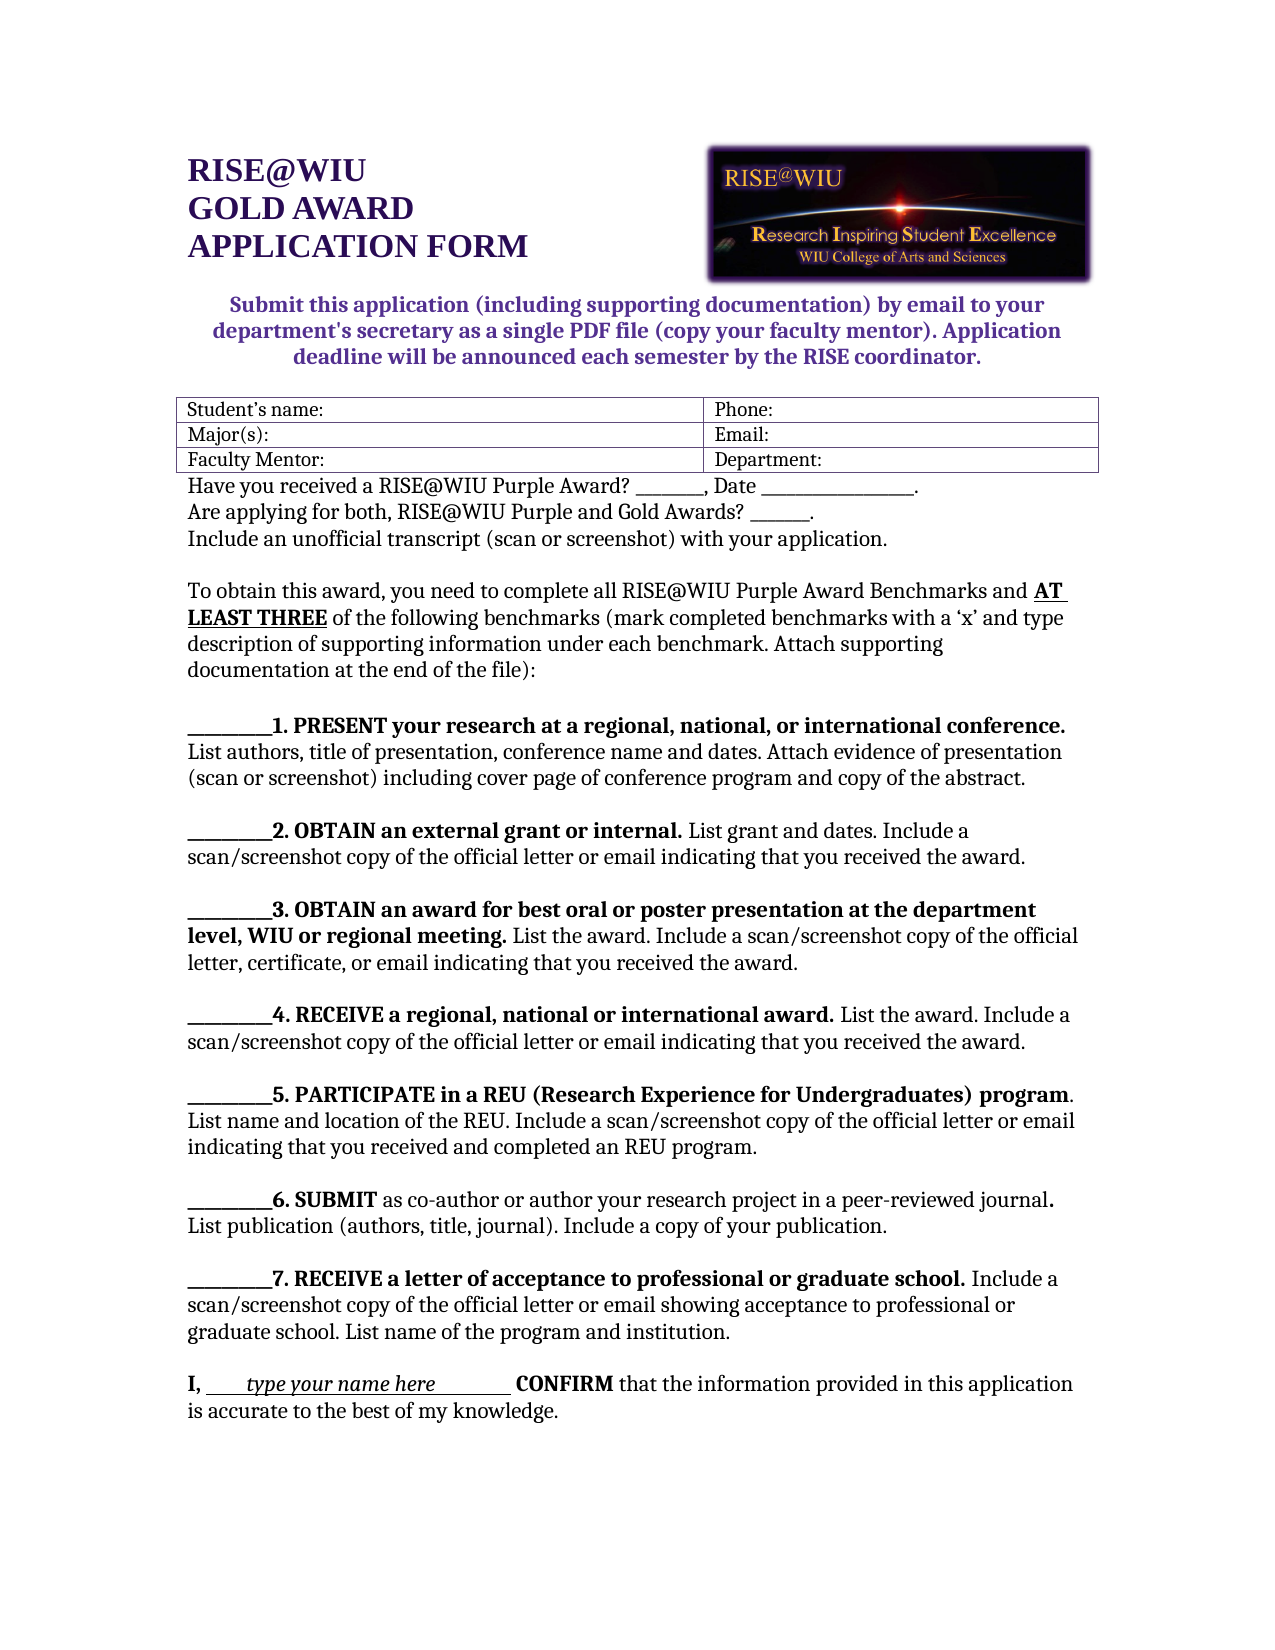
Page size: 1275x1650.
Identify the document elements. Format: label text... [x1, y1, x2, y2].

text APPLICATION FORM [187, 227, 702, 265]
text I, type your name here CONFIRM that the information provided in this application is accurate to the best of my knowledge. [187, 1371, 1087, 1424]
table_cell Email: [704, 423, 1098, 447]
picture [702, 139, 1097, 289]
table_header Phone: [704, 398, 1098, 422]
table_cell Major(s): [177, 423, 703, 447]
text __________6. SUBMIT as co-author or author your research project in a peer-reviewed journal. List publication (authors, title, journal). Include a copy of your publication. [187, 1187, 1087, 1239]
table_header Student’s name: [177, 398, 703, 422]
text __________3. OBTAIN an award for best oral or poster presentation at the department level, WIU or regional meeting. List the award. Include a scan/screenshot copy of the official letter, certificate, or email indicating that you received the award. [187, 897, 1087, 976]
text Include an unofficial transcript (scan or screenshot) with your application. [187, 526, 1087, 552]
table_cell Faculty Mentor: [177, 448, 703, 472]
text __________4. RECEIVE a regional, national or international award. List the award. Include a scan/screenshot copy of the official letter or email indicating that you received the award. [187, 1002, 1087, 1055]
text Submit this application (including supporting documentation) by email to your department's secretary as a single PDF file (copy your faculty mentor). Application deadline will be announced each semester by the RISE coordinator. [187, 291, 1087, 370]
text Have you received a RISE@WIU Purple Award? ________, Date __________________. [187, 473, 1087, 499]
text __________5. PARTICIPATE in a REU (Research Experience for Undergraduates) program. List name and location of the REU. Include a scan/screenshot copy of the official letter or email indicating that you received and completed an REU program. [187, 1081, 1087, 1160]
text __________2. OBTAIN an external grant or internal. List grant and dates. Include a scan/screenshot copy of the official letter or email indicating that you received the award. [187, 818, 1087, 871]
text To obtain this award, you need to complete all RISE@WIU Purple Award Benchmarks and AT LEAST THREE of the following benchmarks (mark completed benchmarks with a ‘x’ and type description of supporting information under each benchmark. Attach supporting documentation at the end of the file): [187, 578, 1087, 684]
text RISE@WIU [187, 150, 702, 188]
table_cell Department: [704, 448, 1098, 472]
text __________1. PRESENT your research at a regional, national, or international conference. List authors, title of presentation, conference name and dates. Attach evidence of presentation (scan or screenshot) including cover page of conference program and copy of the abstract. [187, 712, 1087, 791]
text Are applying for both, RISE@WIU Purple and Gold Awards? _______. [187, 499, 1087, 526]
text GOLD AWARD [187, 188, 702, 227]
text __________7. RECEIVE a letter of acceptance to professional or graduate school. Include a scan/screenshot copy of the official letter or email showing acceptance to professional or graduate school. List name of the program and institution. [187, 1266, 1087, 1345]
